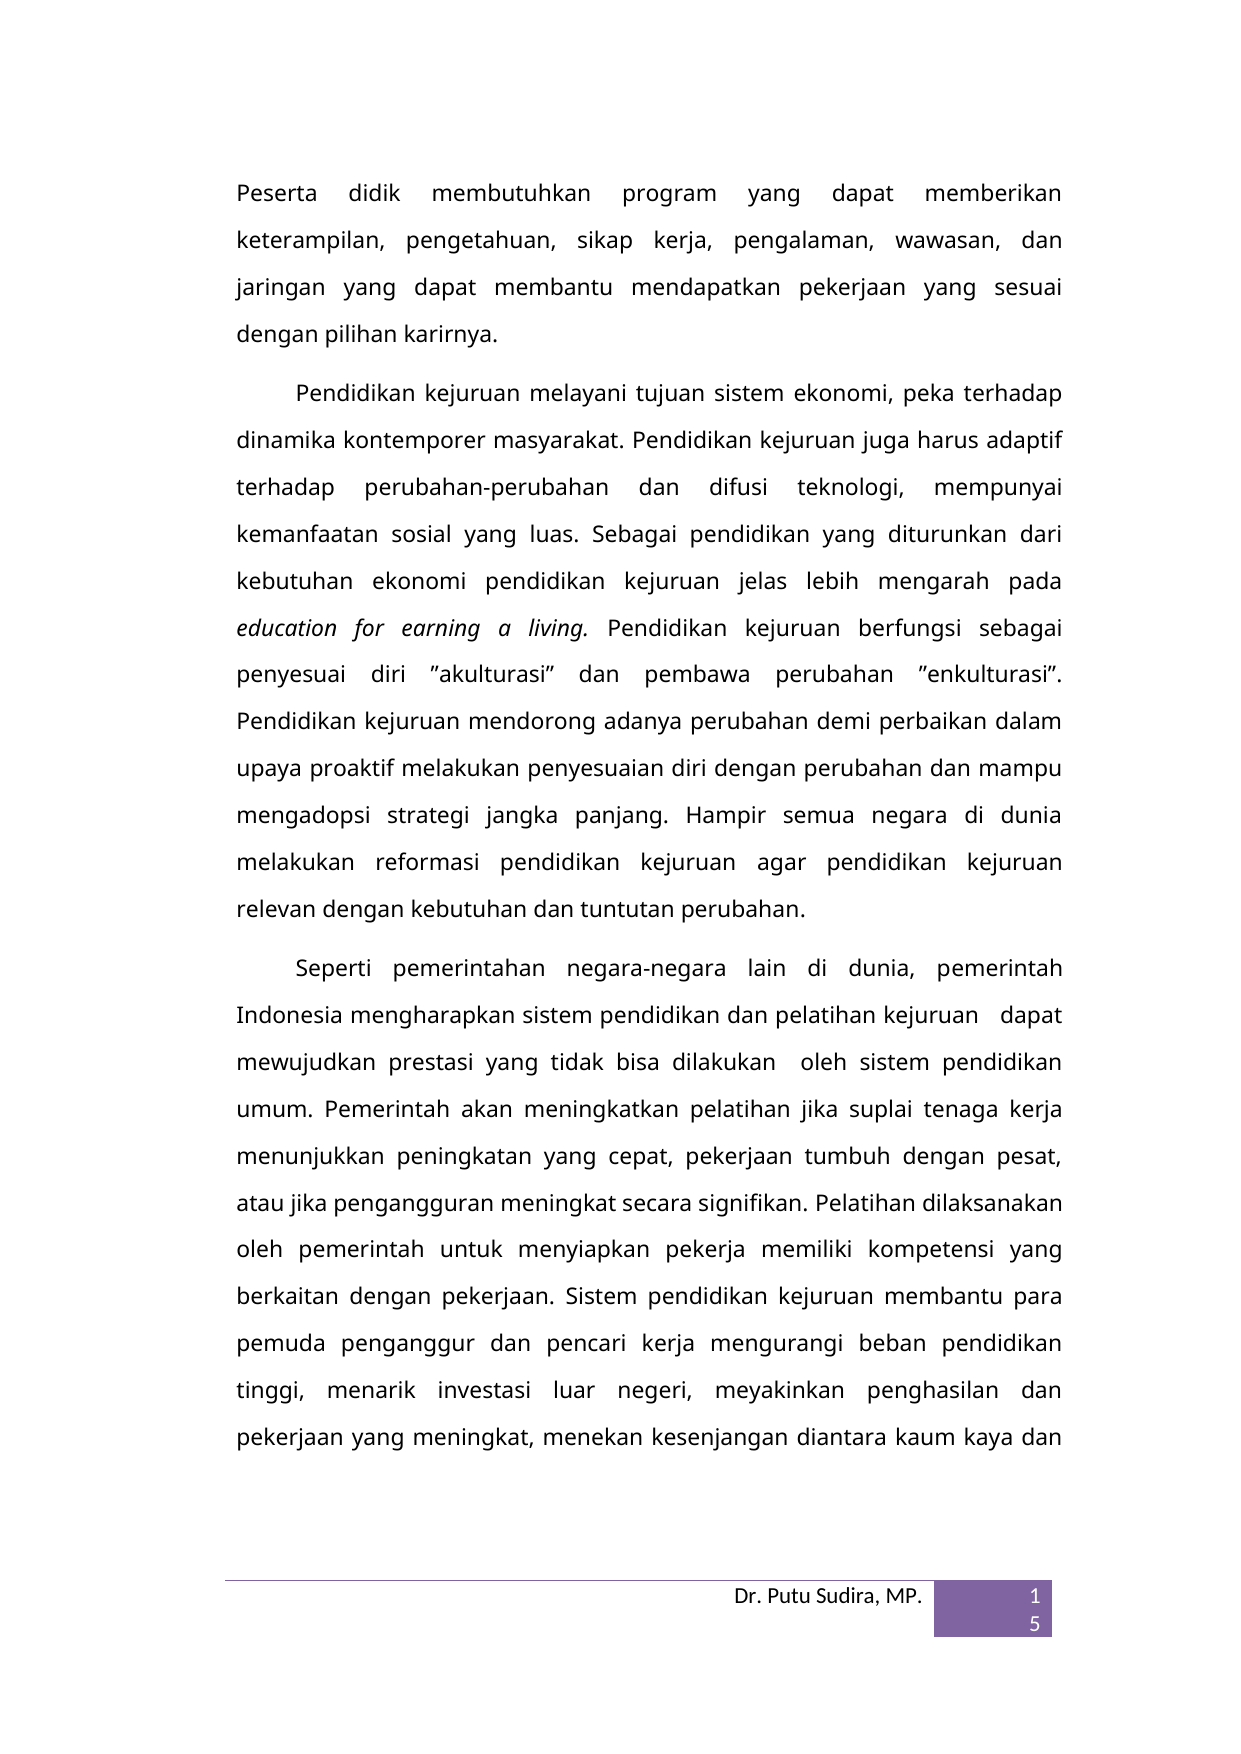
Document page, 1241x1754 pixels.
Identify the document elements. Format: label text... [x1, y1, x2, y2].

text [236, 177, 1063, 349]
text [236, 952, 1063, 1452]
text Pendidikan kejuruan melayani tujuan sistem ekonomi, peka terhadap dinamika kontemporer masyarakat. Pendidikan kejuruan juga harus adaptif terhadap perubahan-perubahan dan difusi teknologi, mempunyai kemanfaatan sosial yang luas. Sebagai pendidikan yang diturunkan dari kebutuhan ekonomi pendidikan kejuruan jelas lebih mengarah pada education for earning a living. Pendidikan kejuruan berfungsi sebagai penyesuai diri ”akulturasi” dan pembawa perubahan ”enkulturasi”. Pendidikan kejuruan mendorong adanya perubahan demi perbaikan dalam upaya proaktif melakukan penyesuaian diri dengan perubahan dan mampu mengadopsi strategi jangka panjang. Hampir semua negara di dunia melakukan reformasi pendidikan kejuruan agar pendidikan kejuruan relevan dengan kebutuhan dan tuntutan perubahan. [236, 377, 1063, 924]
